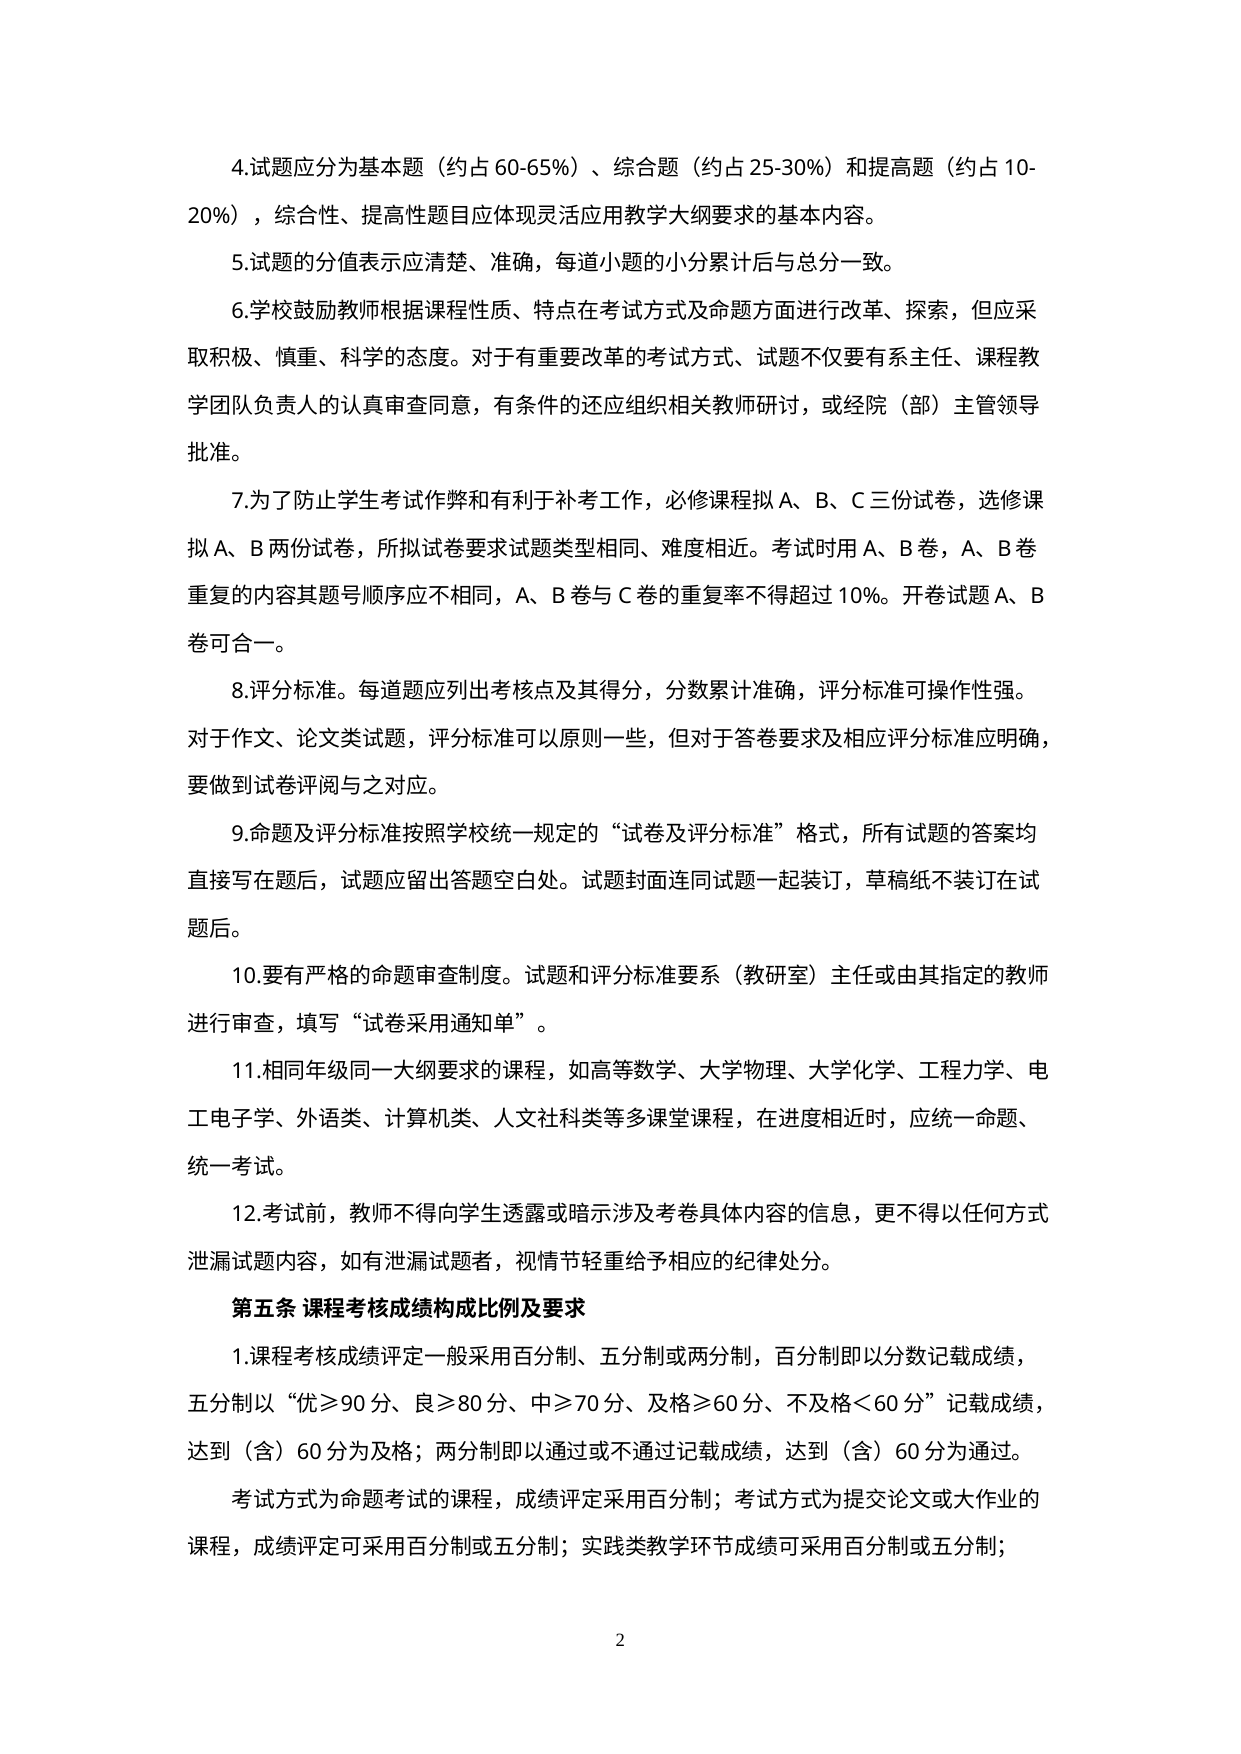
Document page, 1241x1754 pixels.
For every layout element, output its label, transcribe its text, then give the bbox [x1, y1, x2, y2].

text 12.考试前，教师不得向学生透露或暗示涉及考卷具体内容的信息，更不得以任何方式泄漏试题内容，如有泄漏试题者，视情节轻重给予相应的纪律处分。 [187, 1196, 1053, 1275]
text 8.评分标准。每道题应列出考核点及其得分，分数累计准确，评分标准可操作性强。对于作文、论文类试题，评分标准可以原则一些，但对于答卷要求及相应评分标准应明确，要做到试卷评阅与之对应。 [187, 673, 1053, 800]
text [187, 1482, 1053, 1561]
text 5.试题的分值表示应清楚、准确，每道小题的小分累计后与总分一致。 [187, 245, 1053, 277]
text 4.试题应分为基本题（约占60-65%）、综合题（约占25-30%）和提高题（约占10-20%），综合性、提高性题目应体现灵活应用教学大纲要求的基本内容。 [187, 150, 1053, 229]
text 第五条 课程考核成绩构成比例及要求 [187, 1291, 1053, 1323]
text 9.命题及评分标准按照学校统一规定的“试卷及评分标准”格式，所有试题的答案均直接写在题后，试题应留出答题空白处。试题封面连同试题一起装订，草稿纸不装订在试题后。 [187, 816, 1053, 943]
text 11.相同年级同一大纲要求的课程，如高等数学、大学物理、大学化学、工程力学、电工电子学、外语类、计算机类、人文社科类等多课堂课程，在进度相近时，应统一命题、统一考试。 [187, 1053, 1053, 1180]
text 6.学校鼓励教师根据课程性质、特点在考试方式及命题方面进行改革、探索，但应采取积极、慎重、科学的态度。对于有重要改革的考试方式、试题不仅要有系主任、课程教学团队负责人的认真审查同意，有条件的还应组织相关教师研讨，或经院（部）主管领导批准。 [187, 293, 1053, 467]
text 10.要有严格的命题审查制度。试题和评分标准要系（教研室）主任或由其指定的教师进行审查，填写“试卷采用通知单”。 [187, 958, 1053, 1038]
text 1.课程考核成绩评定一般采用百分制、五分制或两分制，百分制即以分数记载成绩，五分制以“优≥90分、良≥80分、中≥70分、及格≥60分、不及格＜60分”记载成绩，达到（含）60分为及格；两分制即以通过或不通过记载成绩，达到（含）60分为通过。 [187, 1339, 1053, 1466]
text 7.为了防止学生考试作弊和有利于补考工作，必修课程拟A、B、C三份试卷，选修课拟A、B两份试卷，所拟试卷要求试题类型相同、难度相近。考试时用A、B卷，A、B卷重复的内容其题号顺序应不相同，A、B卷与C卷的重复率不得超过10%。开卷试题A、B卷可合一。 [187, 483, 1053, 657]
